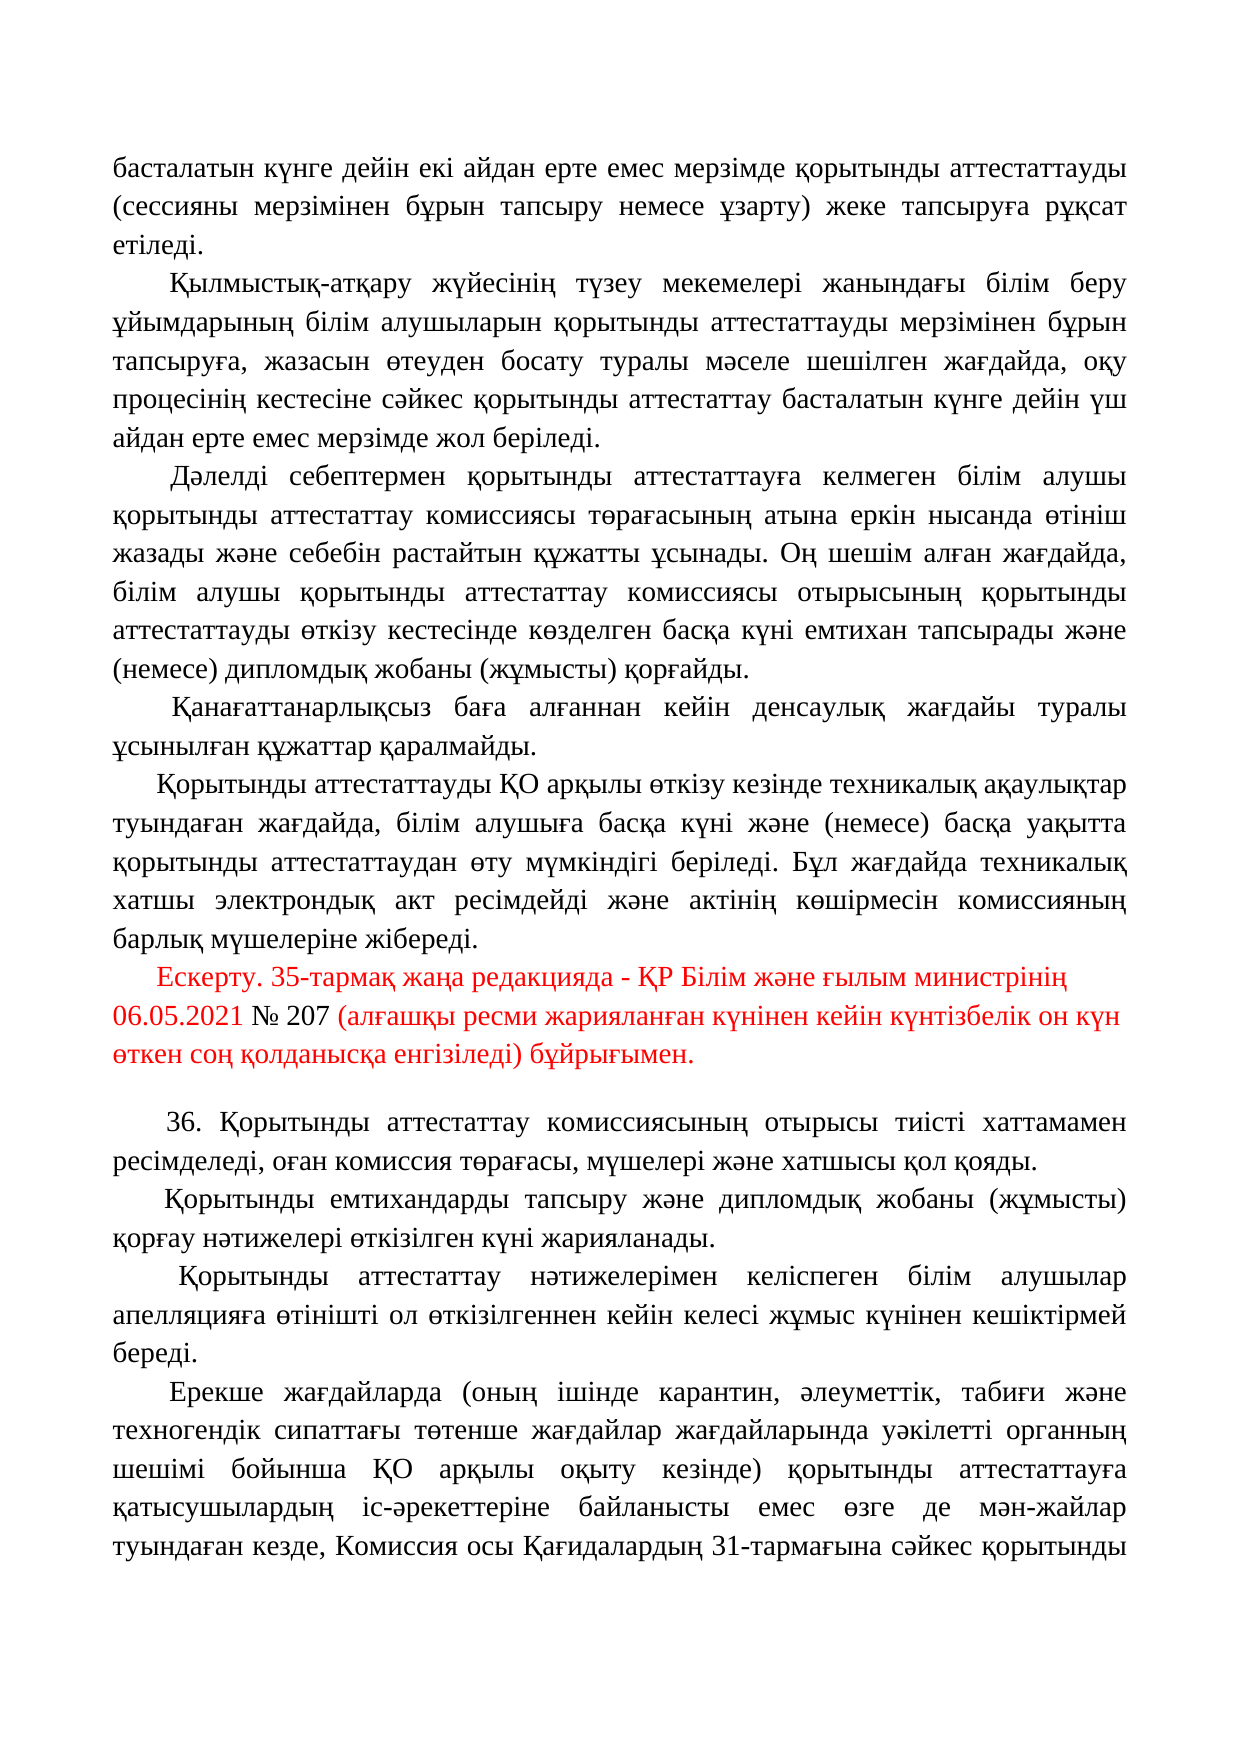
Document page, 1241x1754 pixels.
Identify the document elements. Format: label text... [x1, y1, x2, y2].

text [112, 150, 1128, 261]
text 36. Қорытынды аттестаттау комиссиясының отырысы тиісті хаттамамен ресімделеді, оған комиссия төрағасы, мүшелері және хатшысы қол қояды. [112, 1104, 1128, 1176]
text Қылмыстық-атқару жүйесінің түзеу мекемелері жанындағы білім беру ұйымдарының білім алушыларын қорытынды аттестаттауды мерзімінен бұрын тапсыруға, жазасын өтеуден босату туралы мәселе шешілген жағдайда, оқу процесінің кестесіне сәйкес қорытынды аттестаттау басталатын күнге дейін үш айдан ерте емес мерзімде жол беріледі. [112, 266, 1128, 453]
text Қорытынды емтихандарды тапсыру және дипломдық жобаны (жұмысты) қорғау нәтижелері өткізілген күні жарияланады. [112, 1181, 1128, 1253]
text Қорытынды аттестаттауды ҚО арқылы өткізу кезінде техникалық ақаулықтар туындаған жағдайда, білім алушыға басқа күні және (немесе) басқа уақытта қорытынды аттестаттаудан өту мүмкіндігі беріледі. Бұл жағдайда техникалық хатшы электрондық акт ресімдейді және актінің көшірмесін комиссияның барлық мүшелеріне жібереді. [112, 767, 1128, 954]
text Қорытынды аттестаттау нәтижелерімен келіспеген білім алушылар апелляцияға өтінішті ол өткізілгеннен кейін келесі жұмыс күнінен кешіктірмей береді. [112, 1258, 1128, 1369]
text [112, 1374, 1128, 1562]
text Қанағаттанарлықсыз баға алғаннан кейін денсаулық жағдайы туралы ұсынылған құжаттар қаралмайды. [112, 689, 1128, 762]
text Дәлелді себептермен қорытынды аттестаттауға келмеген білім алушы қорытынды аттестаттау комиссиясы төрағасының атына еркін нысанда өтініш жазады және себебін растайтын құжатты ұсынады. Оң шешім алған жағдайда, білім алушы қорытынды аттестаттау комиссиясы отырысының қорытынды аттестаттауды өткізу кестесінде көзделген басқа күні емтихан тапсырады және (немесе) дипломдық жобаны (жұмысты) қорғайды. [112, 458, 1128, 684]
text Ескерту. 35-тармақ жаңа редакцияда - ҚР Білім және ғылым министрінің 06.05.2021 № 207 (алғашқы ресми жарияланған күнінен кейін күнтізбелік он күн өткен соң қолданысқа енгізіледі) бұйрығымен. [112, 959, 1128, 1100]
